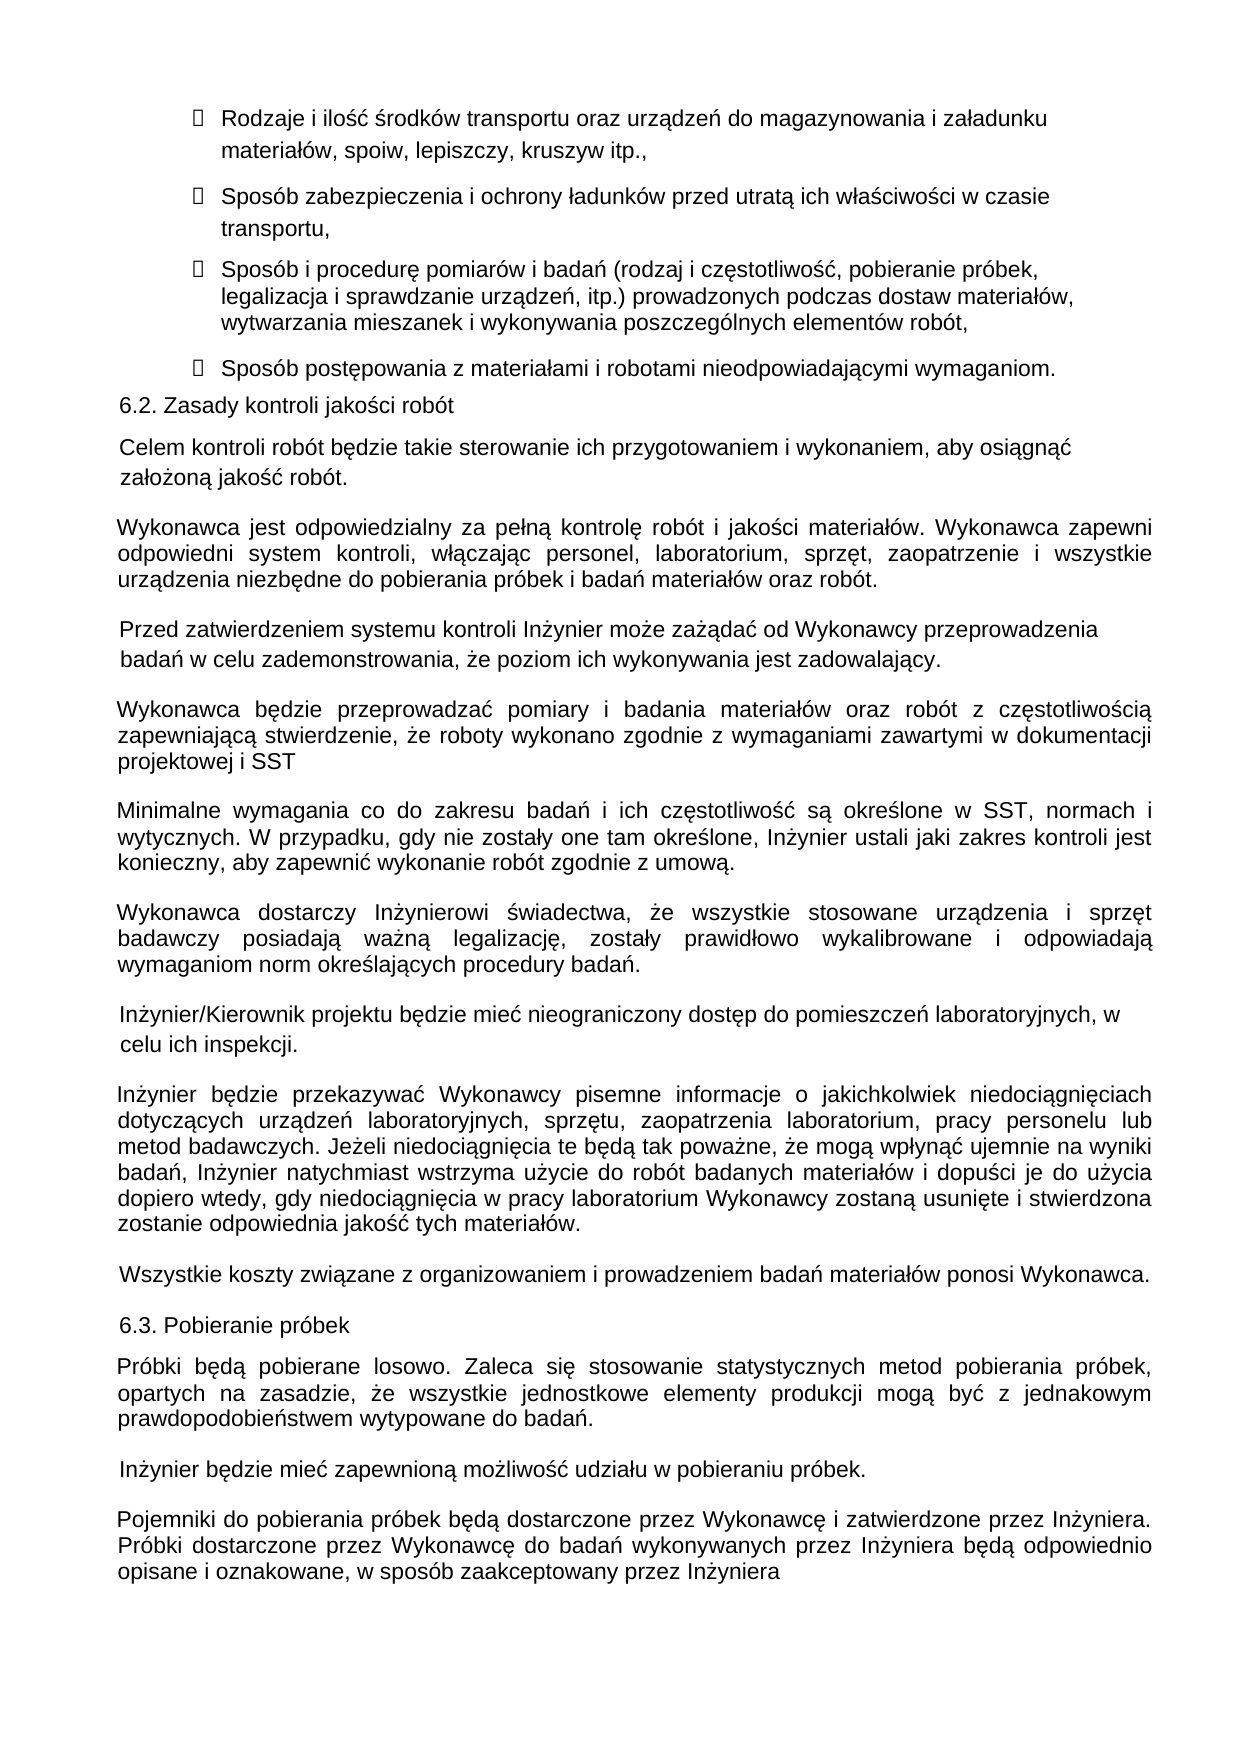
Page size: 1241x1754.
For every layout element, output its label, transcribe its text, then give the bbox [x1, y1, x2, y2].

list Sposób i procedurę pomiarów i badań (rodzaj i częstotliwość, pobieranie próbek, legalizacja i sprawdzanie urządzeń, itp.) prowadzonych podczas dostaw materiałów, wytwarzania mieszanek i wykonywania poszczególnych elementów robót, [191, 253, 1151, 335]
text Próbki będą pobierane losowo. Zaleca się stosowanie statystycznych metod pobierania próbek, opartych na zasadzie, że wszystkie jednostkowe elementy produkcji mogą być z jednakowym prawdopodobieństwem wytypowane do badań. [116, 1354, 1153, 1432]
list Rodzaje i ilość środków transportu oraz urządzeń do magazynowania i załadunku materiałów, spoiw, lepiszczy, kruszyw itp., [191, 102, 1151, 163]
text Wszystkie koszty związane z organizowaniem i prowadzeniem badań materiałów ponosi Wykonawca. [119, 1261, 1151, 1287]
text Inżynier będzie przekazywać Wykonawcy pisemne informacje o jakichkolwiek niedociągnięciach dotyczących urządzeń laboratoryjnych, sprzętu, zaopatrzenia laboratorium, pracy personelu lub metod badawczych. Jeżeli niedociągnięcia te będą tak poważne, że mogą wpłynąć ujemnie na wyniki badań, Inżynier natychmiast wstrzyma użycie do robót badanych materiałów i dopuści je do użycia dopiero wtedy, gdy niedociągnięcia w pracy laboratorium Wykonawcy zostaną usunięte i stwierdzona zostanie odpowiednia jakość tych materiałów. [116, 1082, 1153, 1237]
list Sposób postępowania z materiałami i robotami nieodpowiadającymi wymaganiom. [191, 352, 1151, 383]
list Sposób zabezpieczenia i ochrony ładunków przed utratą ich właściwości w czasie transportu, [191, 180, 1151, 241]
text Pojemniki do pobierania próbek będą dostarczone przez Wykonawcę i zatwierdzone przez Inżyniera. Próbki dostarczone przez Wykonawcę do badań wykonywanych przez Inżyniera będą odpowiednio opisane i oznakowane, w sposób zaakceptowany przez Inżyniera [116, 1507, 1153, 1584]
text Wykonawca dostarczy Inżynierowi świadectwa, że wszystkie stosowane urządzenia i sprzęt badawczy posiadają ważną legalizację, zostały prawidłowo wykalibrowane i odpowiadają wymaganiom norm określających procedury badań. [116, 900, 1153, 977]
text 6.3. Pobieranie próbek [119, 1312, 1151, 1338]
text Inżynier/Kierownik projektu będzie mieć nieograniczony dostęp do pomieszczeń laboratoryjnych, w celu ich inspekcji. [119, 1001, 1151, 1057]
text Inżynier będzie mieć zapewnioną możliwość udziału w pobieraniu próbek. [119, 1456, 1151, 1482]
text Minimalne wymagania co do zakresu badań i ich częstotliwość są określone w SST, normach i wytycznych. W przypadku, gdy nie zostały one tam określone, Inżynier ustali jaki zakres kontroli jest konieczny, aby zapewnić wykonanie robót zgodnie z umową. [116, 798, 1153, 876]
text Przed zatwierdzeniem systemu kontroli Inżynier może zażądać od Wykonawcy przeprowadzenia badań w celu zademonstrowania, że poziom ich wykonywania jest zadowalający. [119, 616, 1151, 672]
text 6.2. Zasady kontroli jakości robót [119, 392, 1151, 418]
text Celem kontroli robót będzie takie sterowanie ich przygotowaniem i wykonaniem, aby osiągnąć założoną jakość robót. [119, 434, 1151, 490]
text Wykonawca jest odpowiedzialny za pełną kontrolę robót i jakości materiałów. Wykonawca zapewni odpowiedni system kontroli, włączając personel, laboratorium, sprzęt, zaopatrzenie i wszystkie urządzenia niezbędne do pobierania próbek i badań materiałów oraz robót. [116, 515, 1153, 592]
text Wykonawca będzie przeprowadzać pomiary i badania materiałów oraz robót z częstotliwością zapewniającą stwierdzenie, że roboty wykonano zgodnie z wymaganiami zawartymi w dokumentacji projektowej i SST [116, 697, 1153, 774]
